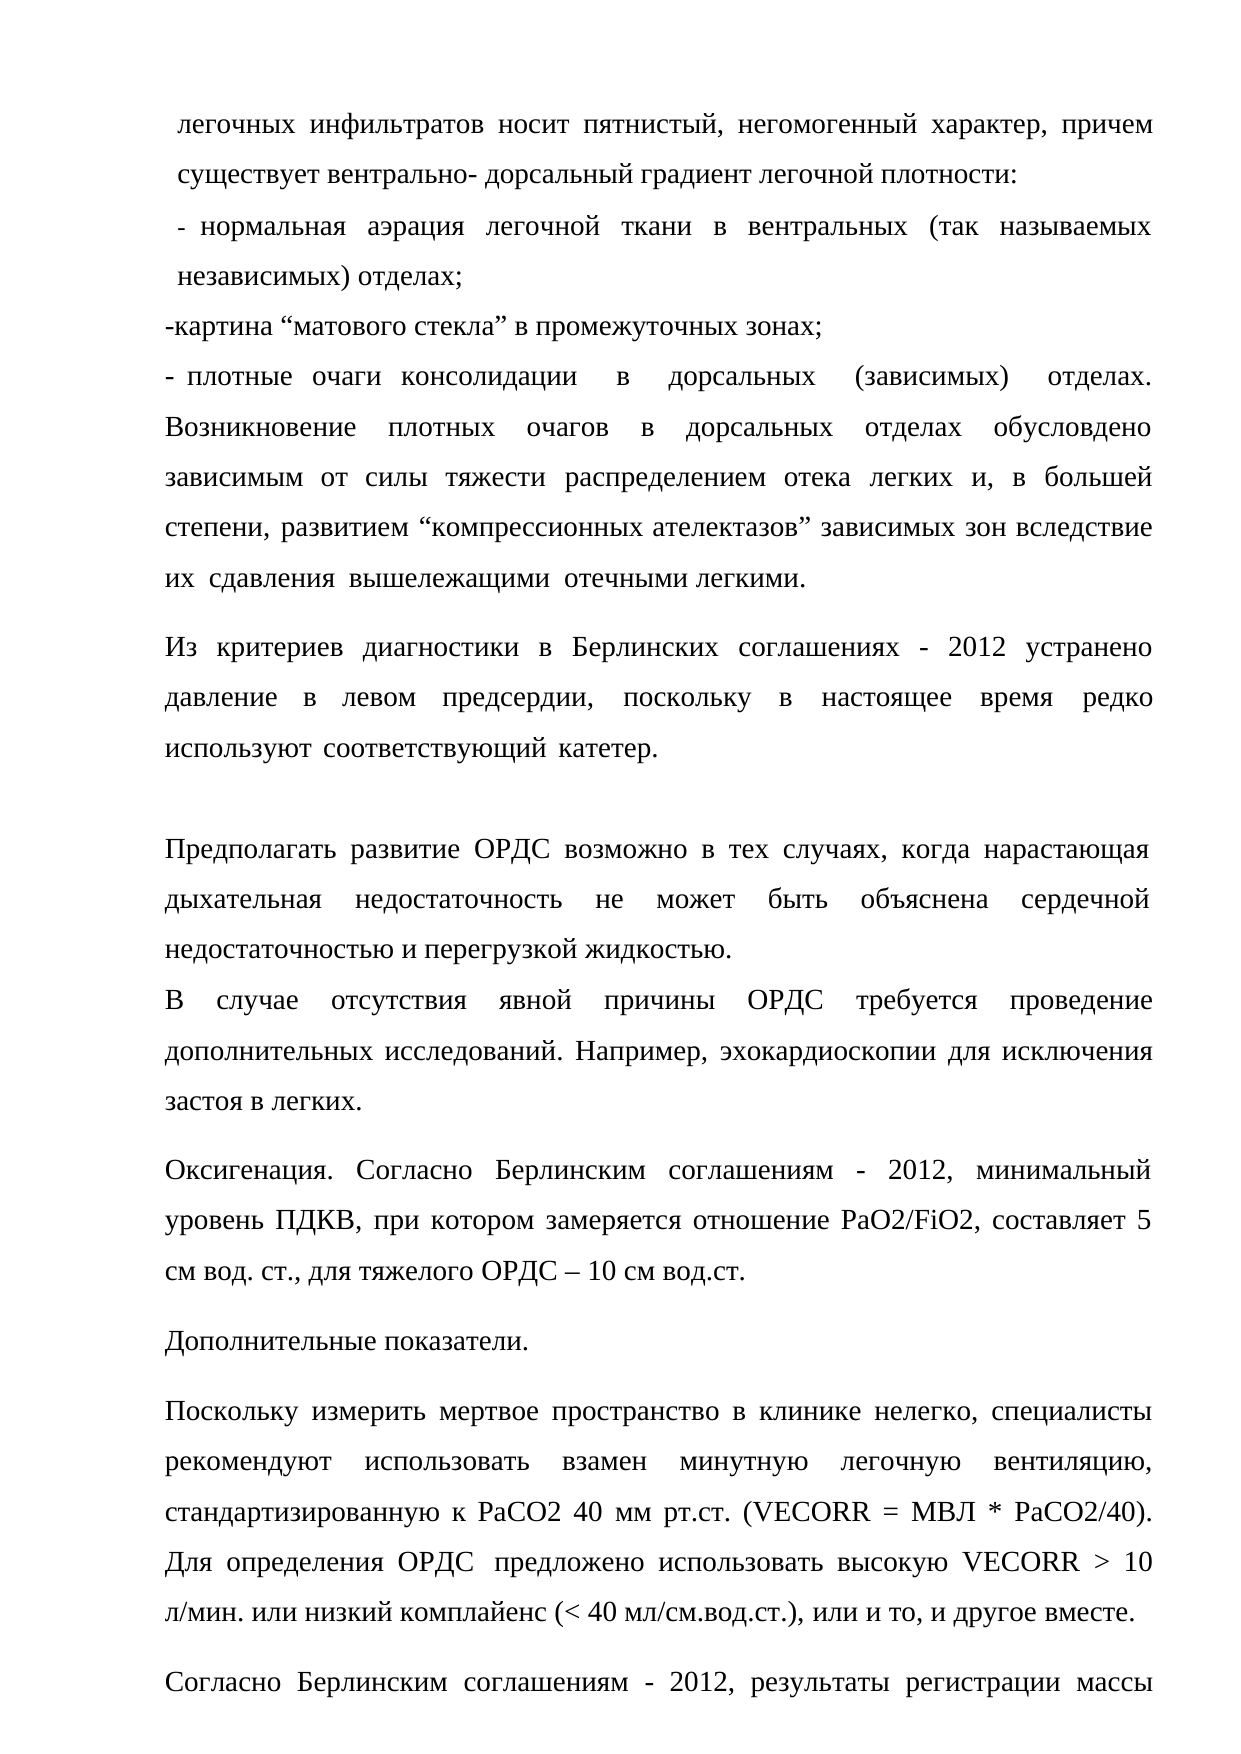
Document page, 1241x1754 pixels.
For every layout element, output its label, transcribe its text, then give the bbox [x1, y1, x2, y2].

text Оксигенация. Согласно Берлинским соглашениям - 2012, минимальный уровень ПДКВ, при котором замеряется отношение PaO2/FiO2, составляет 5 см вод. ст., для тяжелого ОРДС – 10 см вод.ст. [164, 1152, 1152, 1286]
text - плотные очаги консолидации в дорсальных (зависимых) отделах. Возникновение плотных очагов в дорсальных отделах обусловдено зависимым от силы тяжести распределением отека легких и, в большей степени, развитием “компрессионных ателектазов” зависимых зон вследствие их сдавления вышележащими отечными легкими. [164, 358, 1153, 593]
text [164, 1664, 1153, 1697]
text -картина “матового стекла” в промежуточных зонах; [164, 308, 1176, 342]
text Из критериев диагностики в Берлинских соглашениях - 2012 устранено давление в левом предсердии, поскольку в настоящее время редко используют соответствующий катетер. [164, 629, 1153, 763]
text Поскольку измерить мертвое пространство в клинике нелегко, специалисты рекомендуют использовать взамен минутную легочную вентиляцию, стандартизированную к PaCO2 40 мм рт.ст. (VECORR = МВЛ * PaCO2/40). Для определения ОРДС предложено использовать высокую VECORR > 10 л/мин. или низкий комплайенс (< 40 мл/см.вод.ст.), или и то, и другое вместе. [164, 1393, 1153, 1628]
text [177, 106, 1154, 190]
text Дополнительные показатели. [164, 1323, 1176, 1357]
text В случае отсутствия явной причины ОРДС требуется проведение дополнительных исследований. Например, эхокардиоскопии для исключения застоя в легких. [164, 982, 1153, 1117]
list нормальная аэрация легочной ткани в вентральных (так называемых независимых) отделах; [177, 208, 1152, 291]
text Предполагать развитие ОРДС возможно в тех случаях, когда нарастающая дыхательная недостаточность не может быть объяснена сердечной недостаточностью и перегрузкой жидкостью. [164, 831, 1150, 965]
